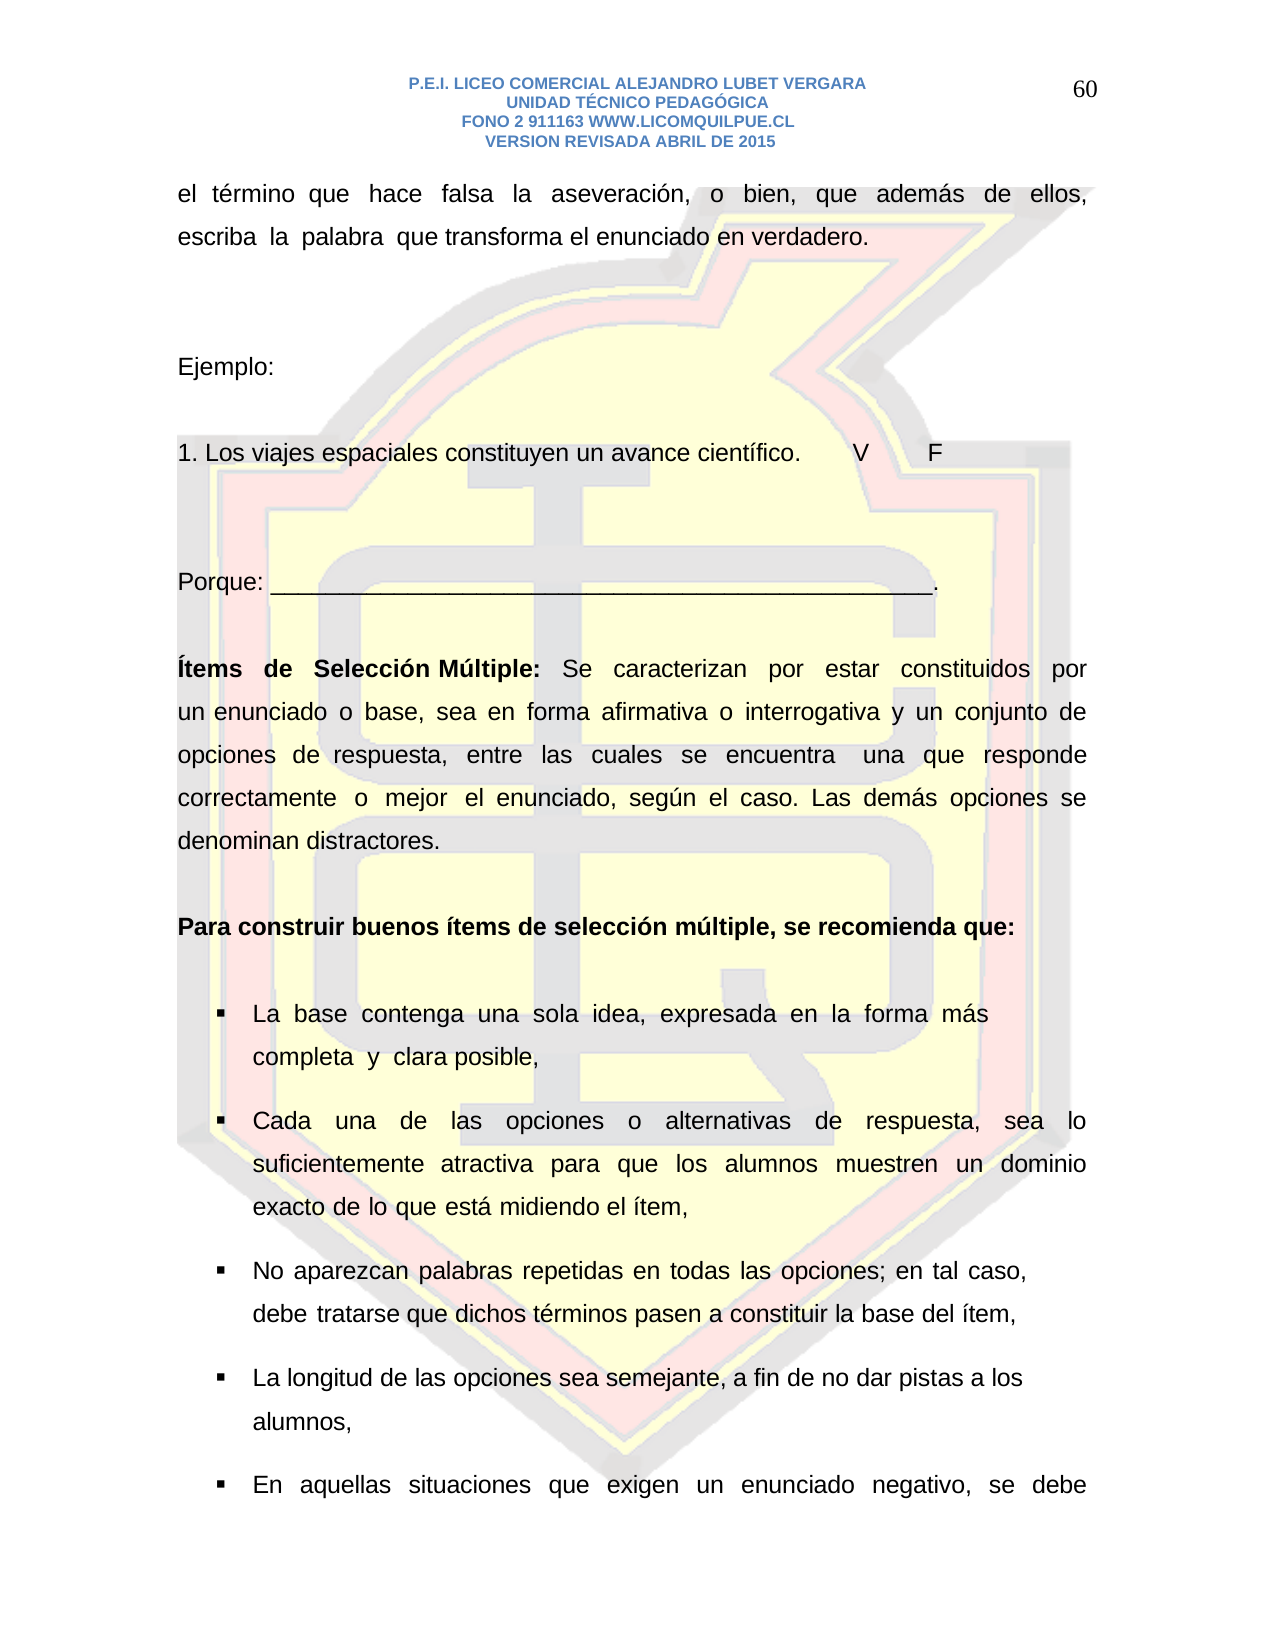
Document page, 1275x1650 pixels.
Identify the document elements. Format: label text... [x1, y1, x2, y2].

text 1. Los viajes espaciales constituyen un avance científico. V F [177, 438, 1100, 467]
list No aparezcan palabras repetidas en todas las opciones; en tal caso, debe tratarse que dichos términos pasen a constituir la base del ítem, [215, 1256, 1088, 1328]
text Porque: ________________________________________________. [177, 567, 1100, 596]
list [215, 1471, 1088, 1499]
list La base contenga una sola idea, expresada en la forma más completa y clara posible, [215, 999, 1088, 1071]
text Para construir buenos ítems de selección múltiple, se recomienda que: [177, 912, 1100, 941]
text Ejemplo: [177, 352, 1100, 381]
list Cada una de las opciones o alternativas de respuesta, sea lo suficientemente atractiva para que los alumnos muestren un dominio exacto de lo que está midiendo el ítem, [215, 1106, 1087, 1221]
list La longitud de las opciones sea semejante, a fin de no dar pistas a los alumnos, [215, 1363, 1100, 1435]
text Ítems de Selección Múltiple: Se caracterizan por estar constituidos por un enunciado o base, sea en forma afirmativa o interrogativa y un conjunto de opciones de respuesta, entre las cuales se encuentra una que responde correctamente o mejor el enunciado, según el caso. Las demás opciones se denominan distractores. [177, 654, 1088, 855]
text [177, 179, 1088, 251]
